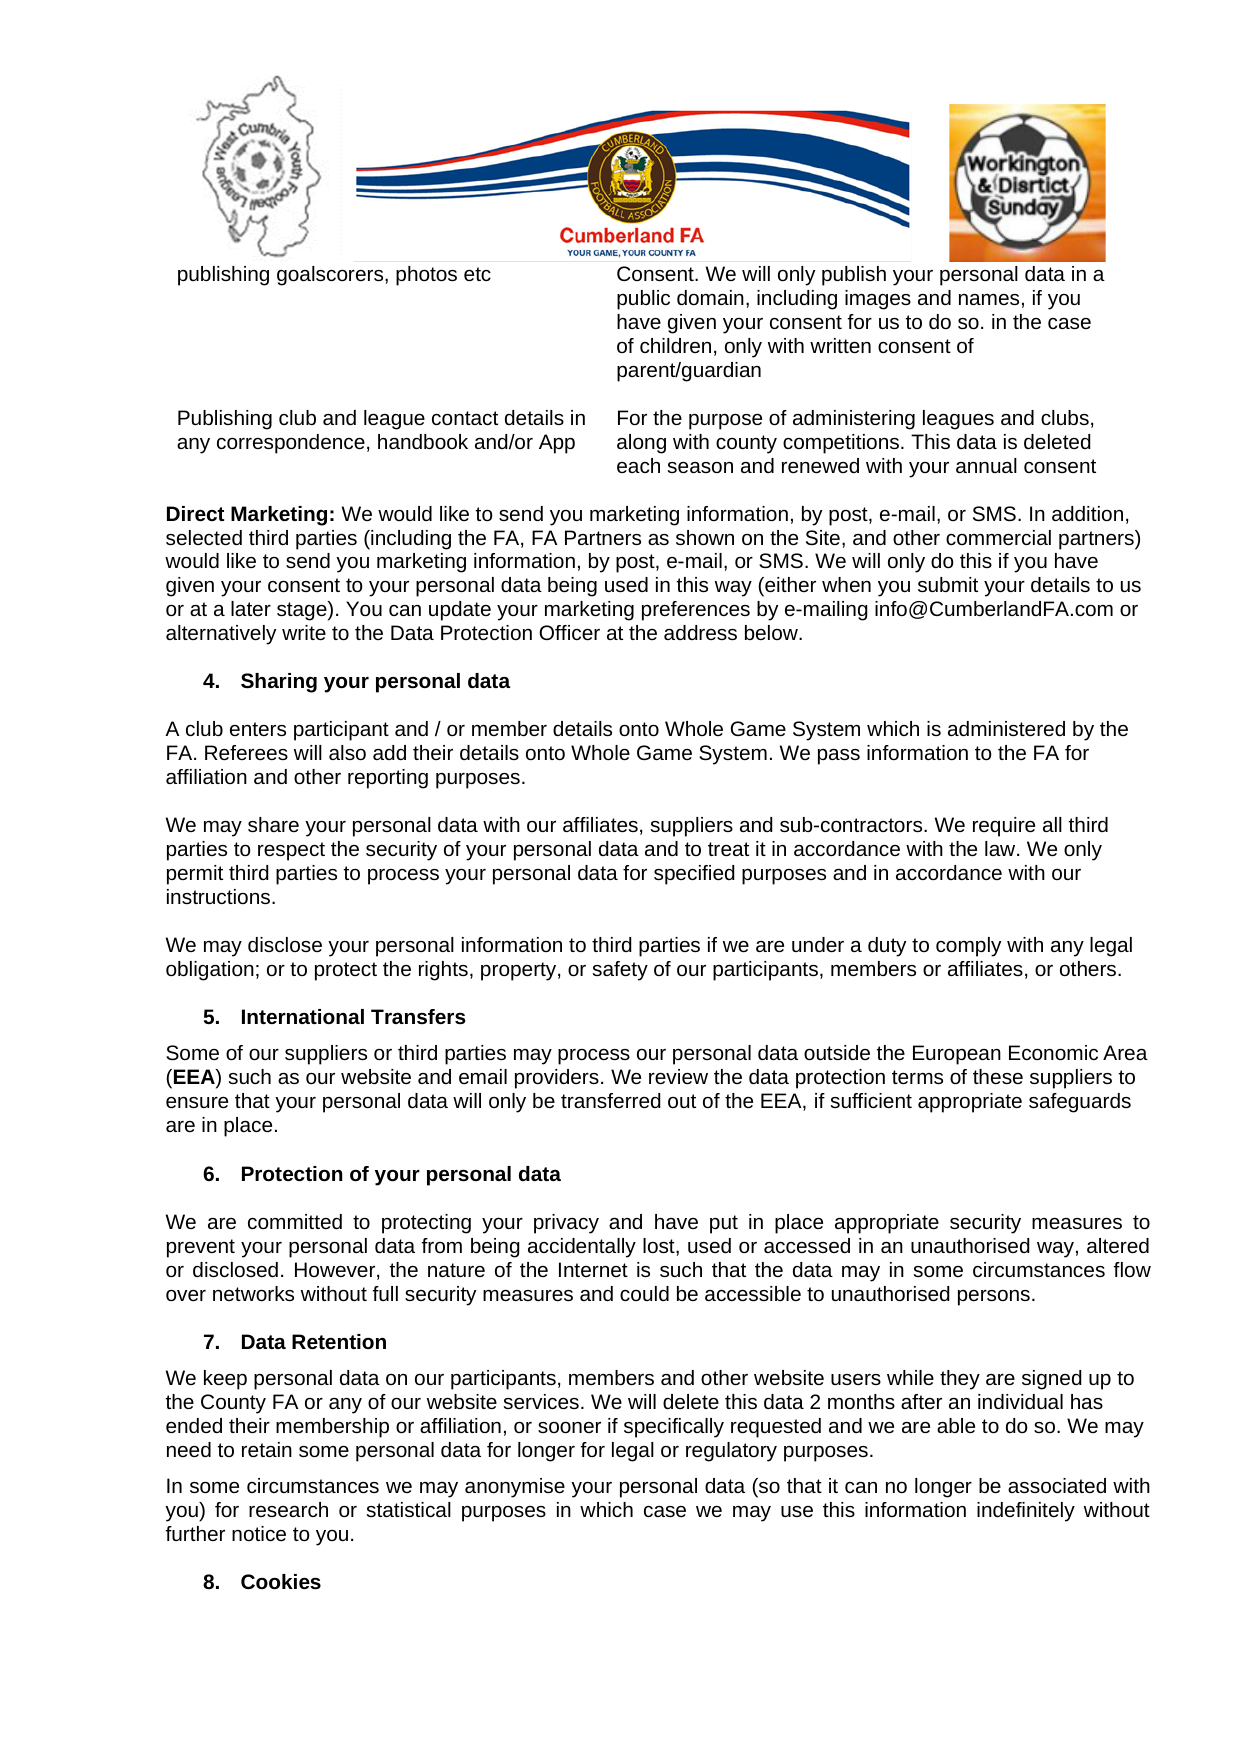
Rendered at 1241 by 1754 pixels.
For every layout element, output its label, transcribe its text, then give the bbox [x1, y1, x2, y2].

text A club enters participant and / or member details onto Whole Game System which is administered by the FA. Referees will also add their details onto Whole Game System. We pass information to the FA for affiliation and other reporting purposes. [165, 717, 1152, 789]
list Sharing your personal data [203, 669, 1152, 693]
picture [949, 104, 1106, 262]
text We may share your personal data with our affiliates, suppliers and sub-contractors. We require all third parties to respect the security of your personal data and to treat it in accordance with the law. We only permit third parties to process your personal data for specified purposes and in accordance with our instructions. [165, 813, 1152, 909]
table_cell publishing match and league results publishing goalscorers, photos etc [165, 262, 605, 382]
text In some circumstances we may anonymise your personal data (so that it can no longer be associated with you) for research or statistical purposes in which case we may use this information indefinitely without further notice to you. [165, 1474, 1152, 1546]
text We keep personal data on our participants, members and other website users while they are signed up to the County FA or any of our website services. We will delete this data 2 months after an individual has ended their membership or affiliation, or sooner if specifically requested and we are able to do so. We may need to retain some personal data for longer for legal or regulatory purposes. [165, 1366, 1152, 1462]
text Some of our suppliers or third parties may process our personal data outside the European Economic Area (EEA) such as our website and email providers. We review the data protection terms of these suppliers to ensure that your personal data will only be transferred out of the EEA, if sufficient appropriate safeguards are in place. [165, 1041, 1152, 1137]
table_cell Publishing club and league contact details in any correspondence, handbook and/or App [165, 382, 605, 477]
list Cookies [203, 1570, 1152, 1594]
table_cell For the purpose of administering leagues and clubs, along with county competitions. This data is deleted each season and renewed with your annual consent [605, 382, 1122, 477]
text We may disclose your personal information to third parties if we are under a duty to comply with any legal obligation; or to protect the rights, property, or safety of our participants, members or affiliates, or others. [165, 933, 1152, 981]
text We are committed to protecting your privacy and have put in place appropriate security measures to prevent your personal data from being accidentally lost, used or accessed in an unauthorised way, altered or disclosed. However, the nature of the Internet is such that the data may in some circumstances flow over networks without full security measures and could be accessible to unauthorised persons. [165, 1210, 1152, 1306]
list Protection of your personal data [203, 1162, 1152, 1186]
picture [165, 73, 912, 262]
list International Transfers [203, 1004, 1152, 1028]
list Data Retention [203, 1329, 1152, 1353]
text Direct Marketing: We would like to send you marketing information, by post, e-mail, or SMS. In addition, selected third parties (including the FA, FA Partners as shown on the Site, and other commercial partners) would like to send you marketing information, by post, e-mail, or SMS. We will only do this if you have given your consent to your personal data being used in this way (either when you submit your details to us or at a later stage). You can update your marketing preferences by e-mailing info@CumberlandFA.com or alternatively write to the Data Protection Officer at the address below. [165, 501, 1152, 645]
